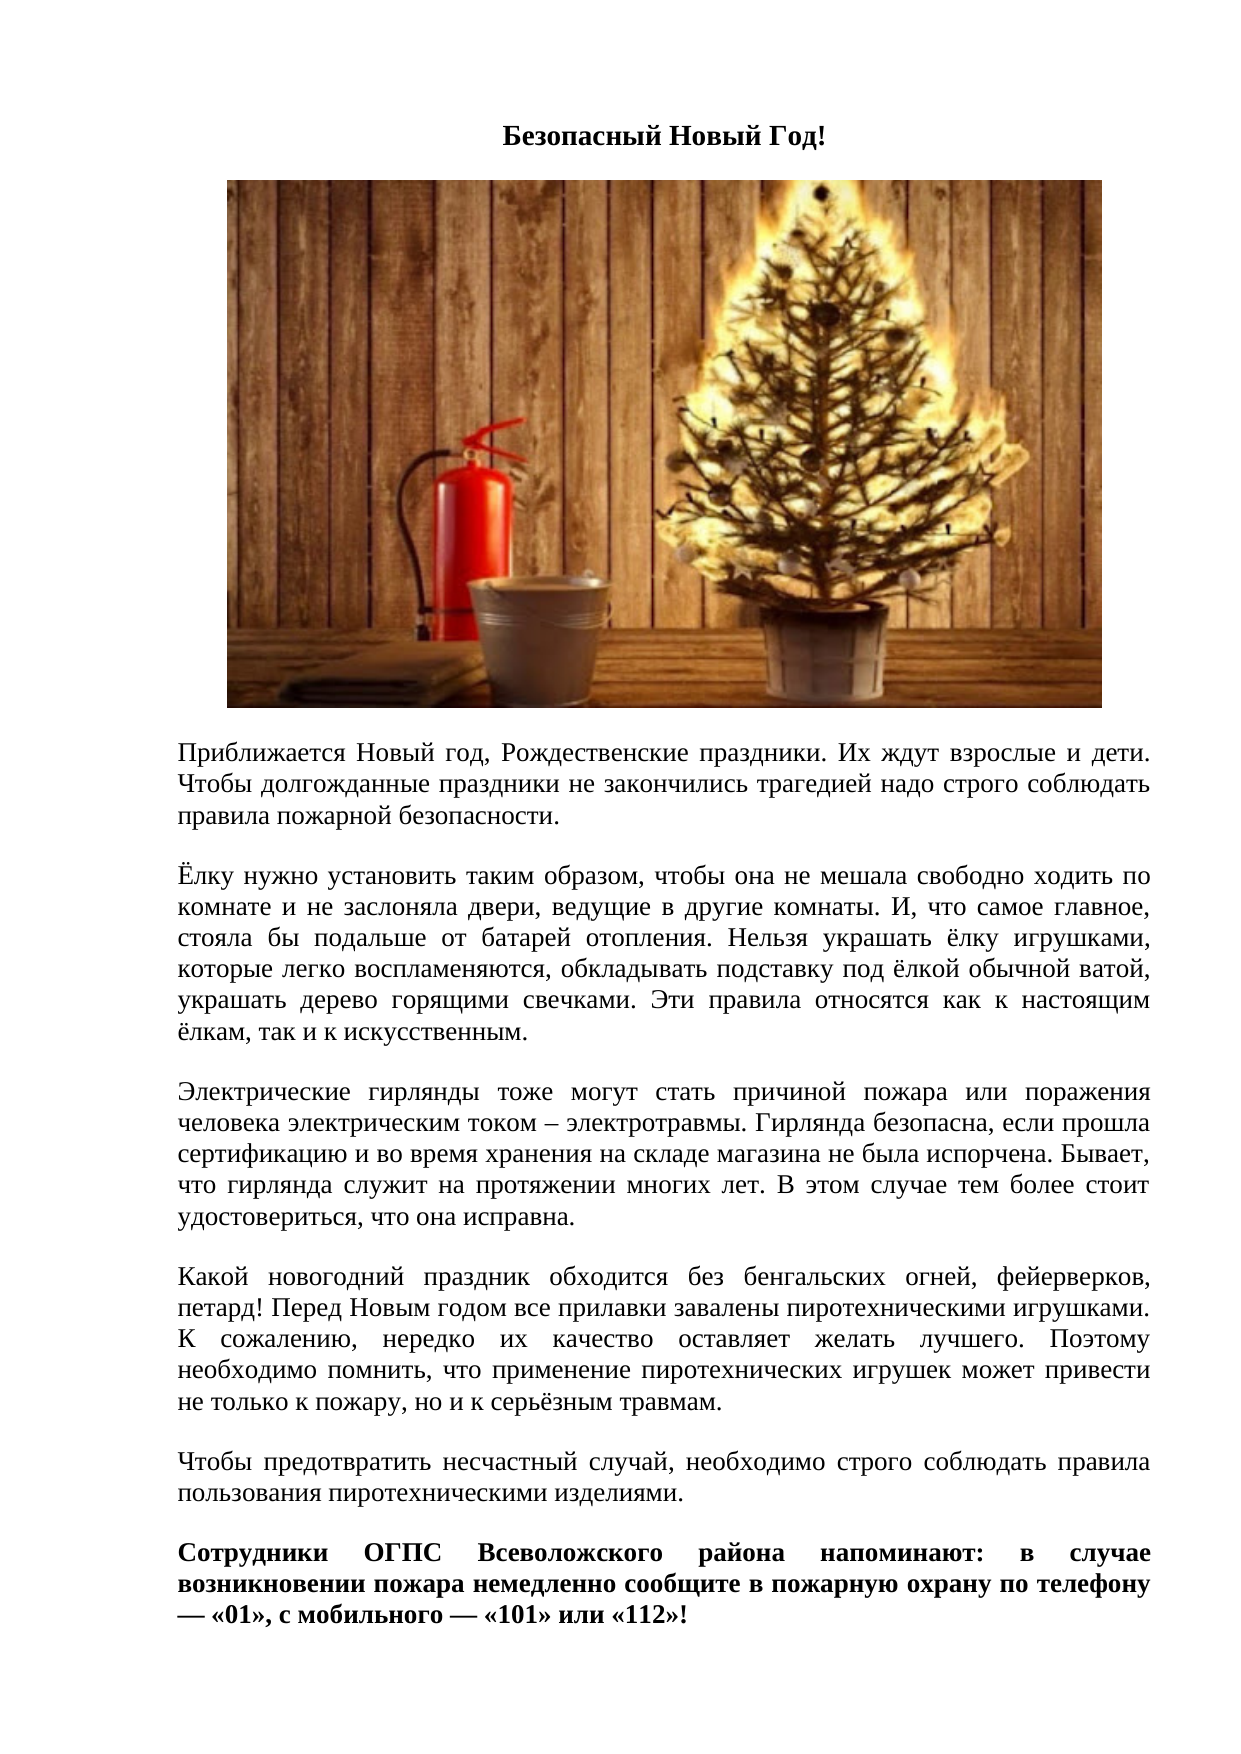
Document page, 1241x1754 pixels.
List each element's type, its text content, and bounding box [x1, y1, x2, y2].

text Ёлку нужно установить таким образом, чтобы она не мешала свободно ходить по комнате и не заслоняла двери, ведущие в другие комнаты. И, что самое главное, стояла бы подальше от батарей отопления. Нельзя украшать ёлку игрушками, которые легко воспламеняются, обкладывать подставку под ёлкой обычной ватой, украшать дерево горящими свечками. Эти правила относятся как к настоящим ёлкам, так и к искусственным. [177, 859, 1152, 1046]
text Электрические гирлянды тоже могут стать причиной пожара или поражения человека электрическим током – электротравмы. Гирлянда безопасна, если прошла сертификацию и во время хранения на складе магазина не была испорчена. Бывает, что гирлянда служит на протяжении многих лет. В этом случае тем более стоит удостовериться, что она исправна. [177, 1075, 1152, 1231]
text Безопасный Новый Год! [177, 118, 1152, 152]
picture [227, 180, 1102, 708]
text Сотрудники ОГПС Всеволожского района напоминают: в случае возникновении пожара немедленно сообщите в пожарную охрану по телефону — «01», с мобильного — «101» или «112»! [177, 1536, 1152, 1630]
text Приближается Новый год, Рождественские праздники. Их ждут взрослые и дети. Чтобы долгожданные праздники не закончились трагедией надо строго соблюдать правила пожарной безопасности. [177, 736, 1152, 830]
text Чтобы предотвратить несчастный случай, необходимо строго соблюдать правила пользования пиротехническими изделиями. [177, 1445, 1152, 1507]
text Какой новогодний праздник обходится без бенгальских огней, фейерверков, петард! Перед Новым годом все прилавки завалены пиротехническими игрушками. К сожалению, нередко их качество оставляет желать лучшего. Поэтому необходимо помнить, что применение пиротехнических игрушек может привести не только к пожару, но и к серьёзным травмам. [177, 1260, 1152, 1416]
